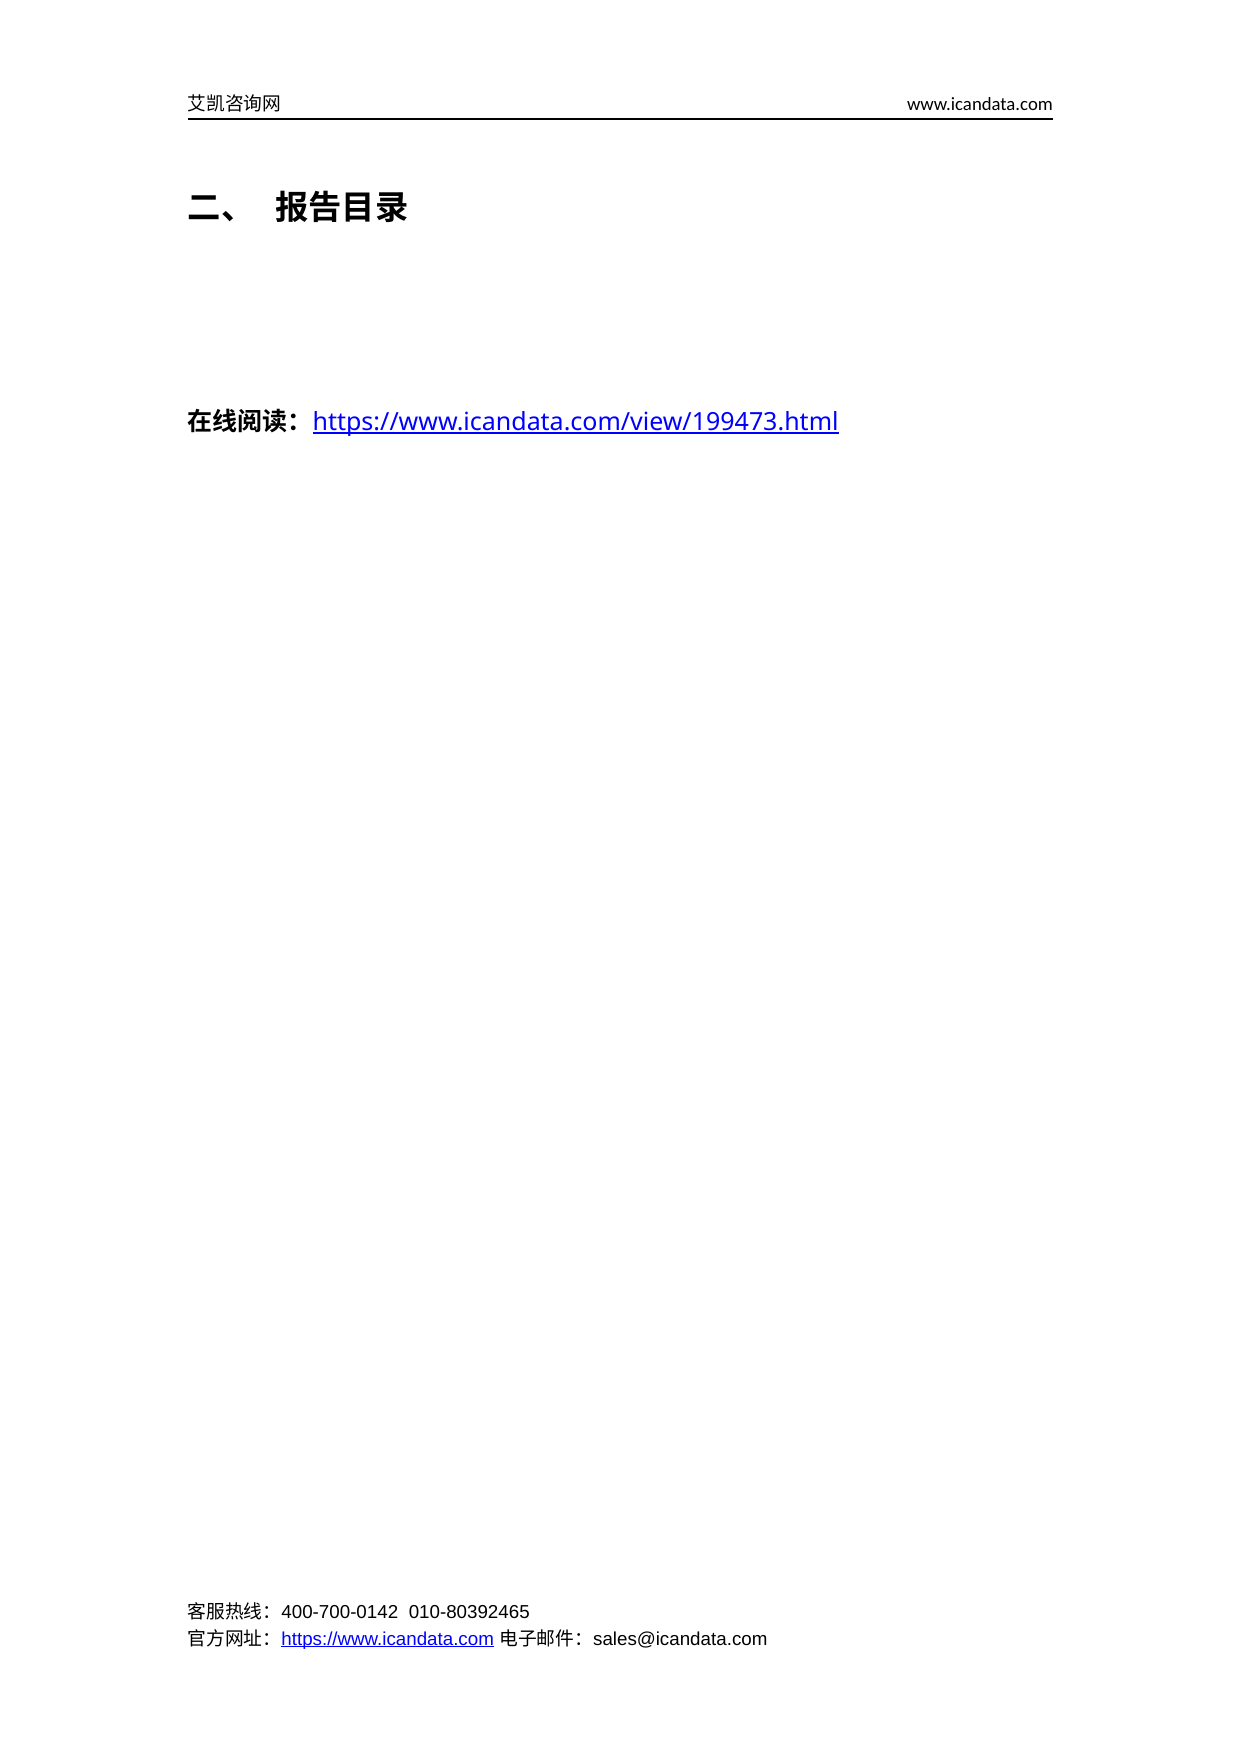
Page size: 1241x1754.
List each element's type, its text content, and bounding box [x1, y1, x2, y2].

subtitle 报告目录 [187, 172, 1053, 237]
text 在线阅读：https://www.icandata.com/view/199473.html [187, 387, 1053, 452]
